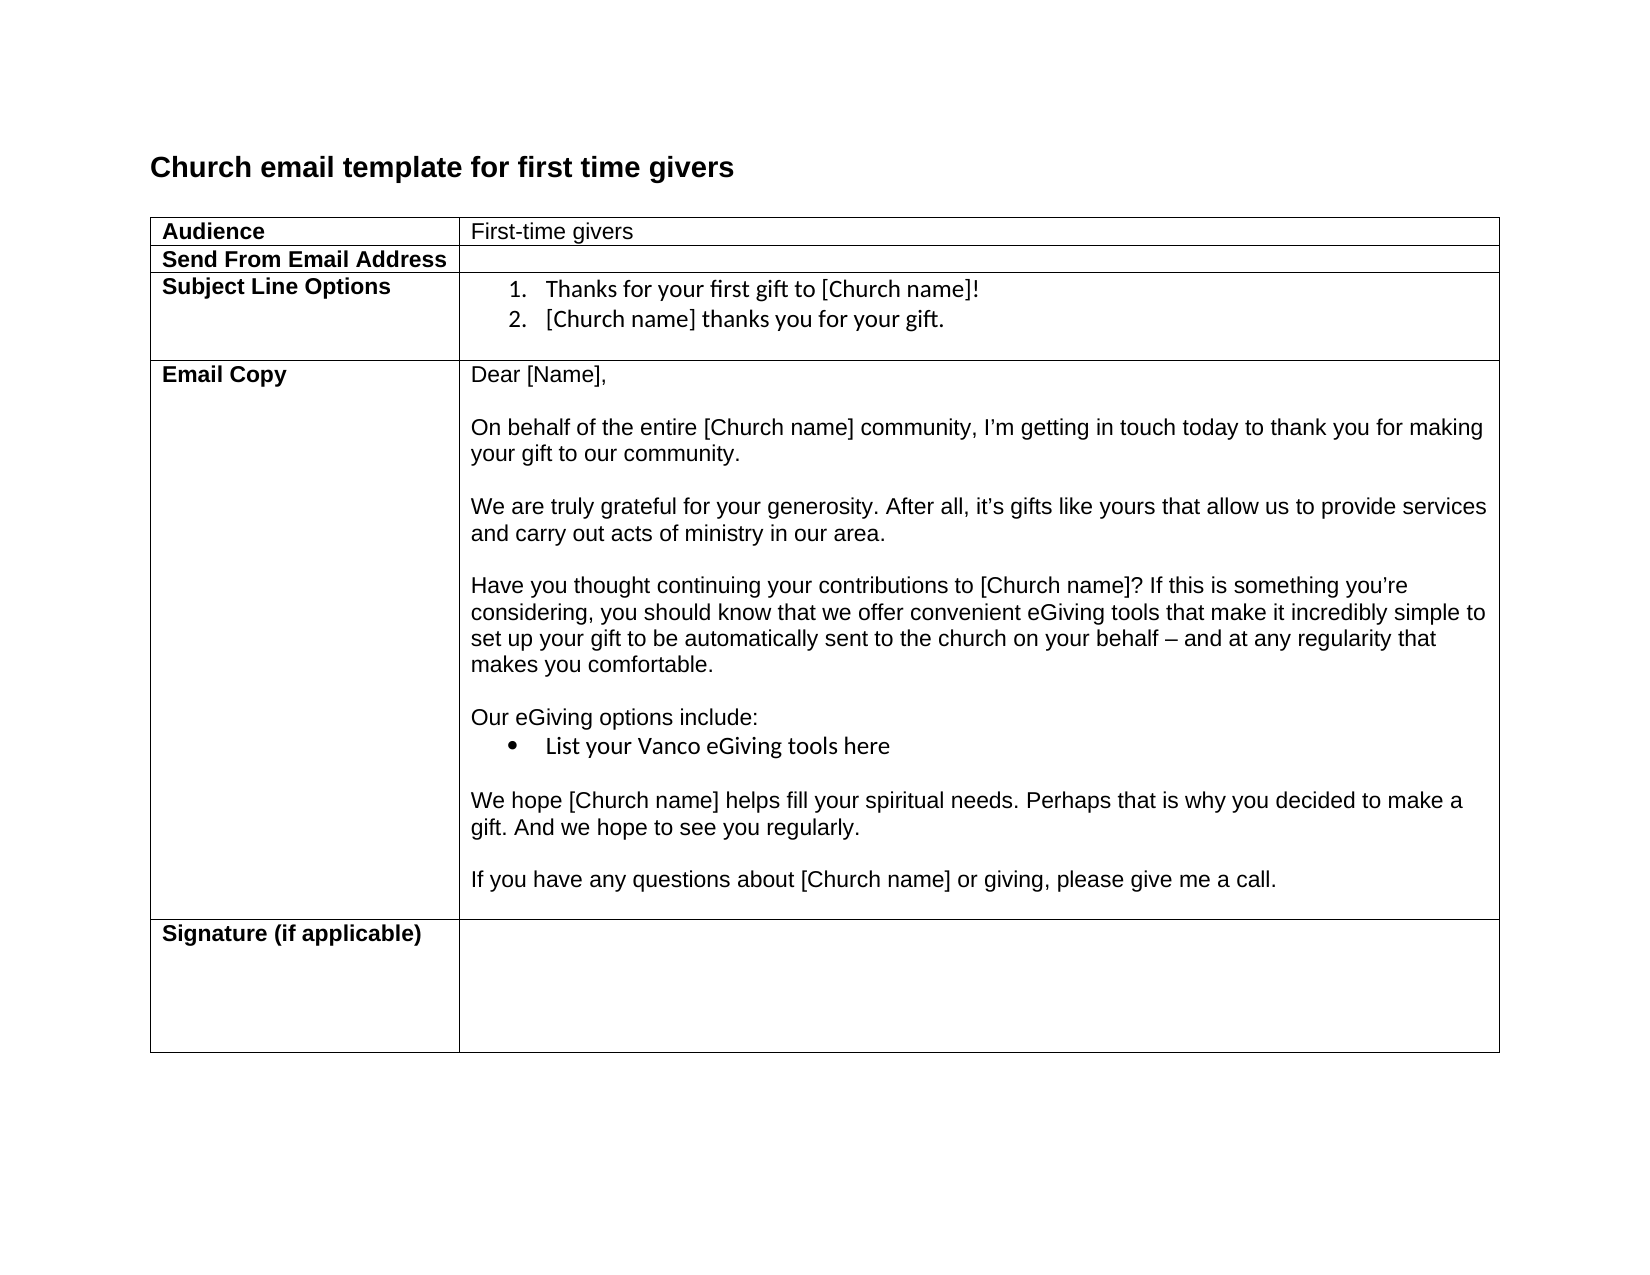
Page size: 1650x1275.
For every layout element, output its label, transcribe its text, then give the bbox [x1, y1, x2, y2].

table_cell [460, 920, 1499, 1052]
table_cell [460, 246, 1499, 272]
text Church email template for first time givers [150, 150, 1500, 183]
table_cell Signature (if applicable) [151, 920, 459, 1052]
table_header Audience [151, 218, 459, 244]
table_cell Dear [Name], On behalf of the entire [Church name] community, I’m getting in touch today to thank you for making your gift to our community. We are truly grateful for your generosity. After all, it’s gifts like yours that allow us to provide services and carry out acts of ministry in our area. Have you thought continuing your contributions to [Church name]? If this is something you’re considering, you should know that we offer convenient eGiving tools that make it incredibly simple to set up your gift to be automatically sent to the church on your behalf – and at any regularity that makes you comfortable. Our eGiving options include: List your Vanco eGiving tools here We hope [Church name] helps fill your spiritual needs. Perhaps that is why you decided to make a gift. And we hope to see you regularly. If you have any questions about [Church name] or giving, please give me a call. [460, 361, 1499, 919]
table_header First-time givers [460, 218, 1499, 244]
table_cell Thanks for your first gift to [Church name]! [Church name] thanks you for your gift. [460, 273, 1499, 360]
table_cell Email Copy [151, 361, 459, 919]
table_cell Subject Line Options [151, 273, 459, 360]
table_cell Send From Email Address [151, 246, 459, 272]
